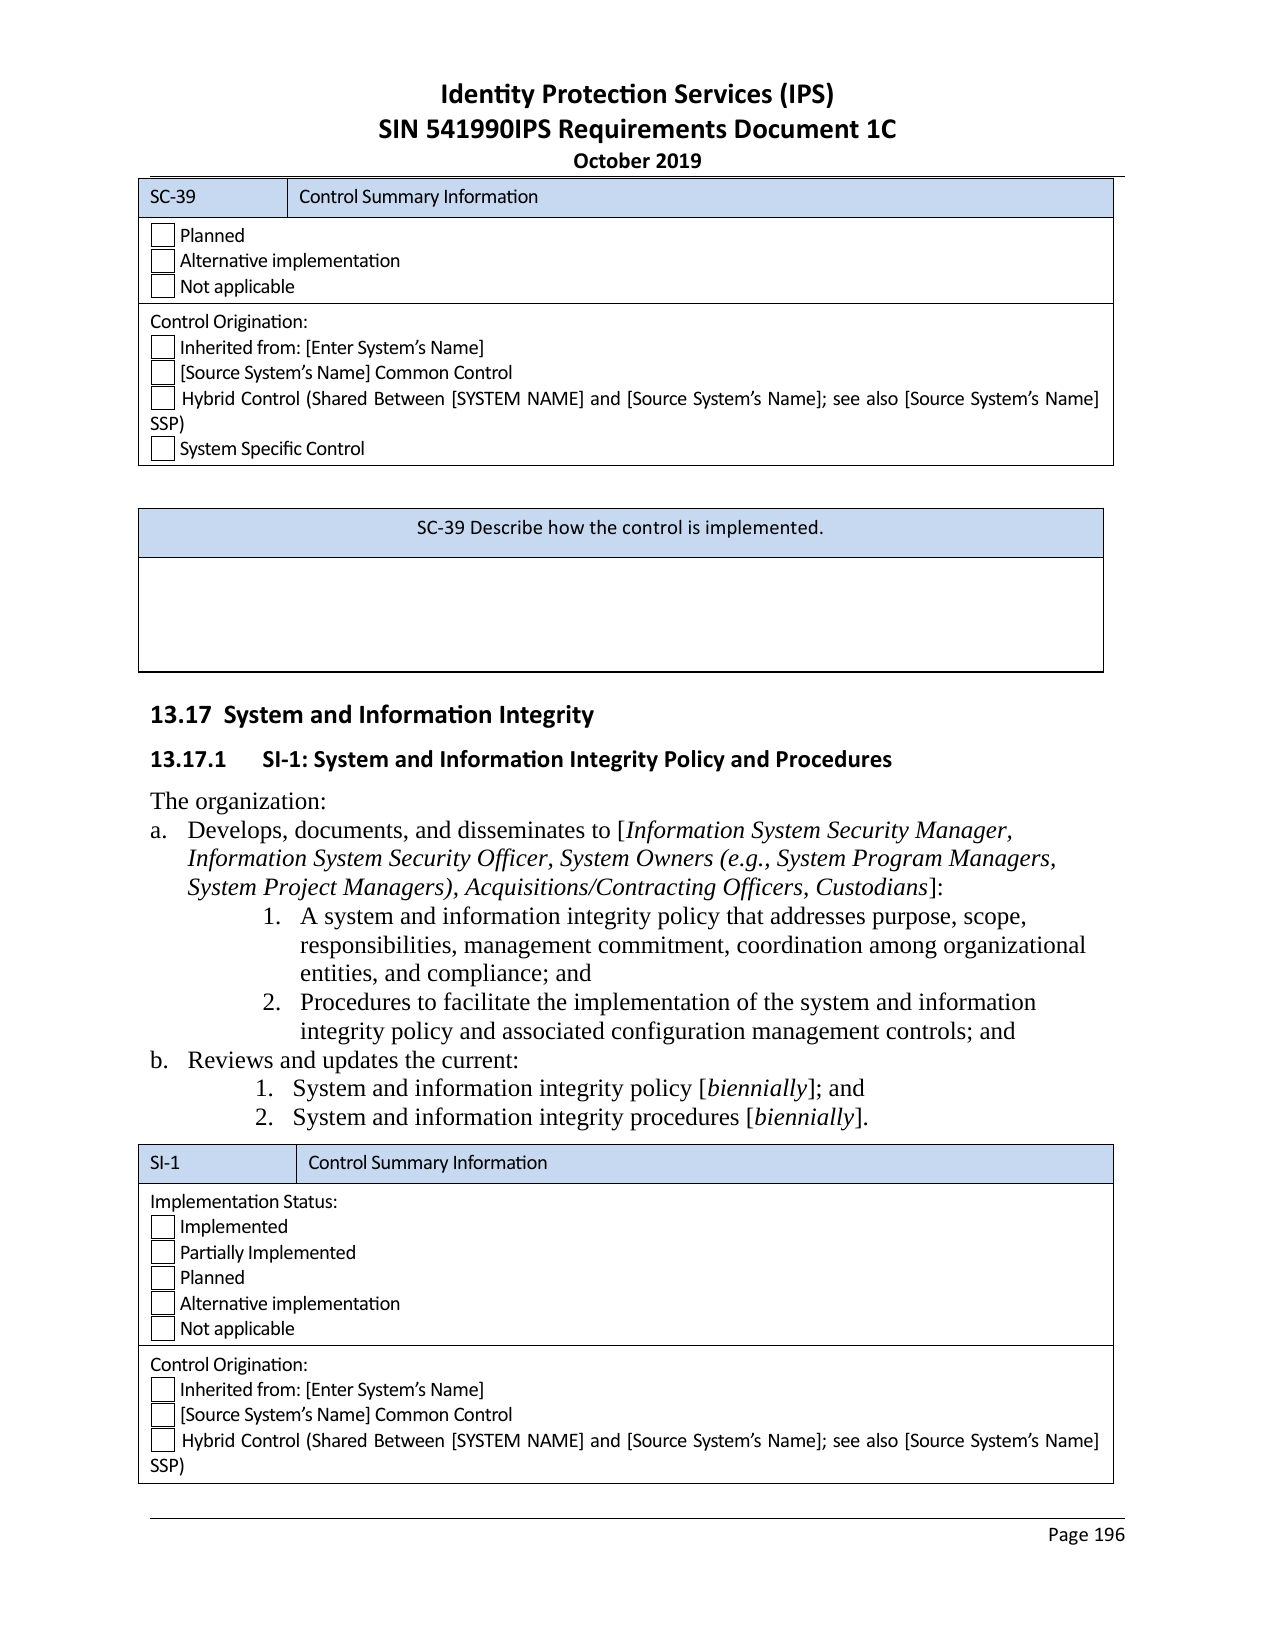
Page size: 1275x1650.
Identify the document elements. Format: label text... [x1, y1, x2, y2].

list System and information integrity policy [biennially]; and [255, 1073, 1125, 1102]
list Develops, documents, and disseminates to [Information System Security Manager, Information System Security Officer, System Owners (e.g., System Program Managers, System Project Managers), Acquisitions/Contracting Officers, Custodians]: [150, 815, 1125, 901]
list System and information integrity procedures [biennially]. [255, 1102, 1125, 1131]
list A system and information integrity policy that addresses purpose, scope, responsibilities, management commitment, coordination among organizational entities, and compliance; and [262, 901, 1125, 987]
list Procedures to facilitate the implementation of the system and information integrity policy and associated configuration management controls; and [262, 987, 1125, 1045]
subtitle System and Information Integrity [150, 697, 1125, 731]
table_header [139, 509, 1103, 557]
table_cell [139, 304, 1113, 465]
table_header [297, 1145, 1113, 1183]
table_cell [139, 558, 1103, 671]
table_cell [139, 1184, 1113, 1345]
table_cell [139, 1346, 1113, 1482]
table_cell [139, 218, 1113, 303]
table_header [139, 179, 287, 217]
text SI-1: System and Information Integrity Policy and Procedures [150, 743, 1125, 773]
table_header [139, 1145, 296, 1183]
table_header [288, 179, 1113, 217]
list Reviews and updates the current: [150, 1045, 1125, 1073]
text The organization: [150, 786, 1125, 815]
